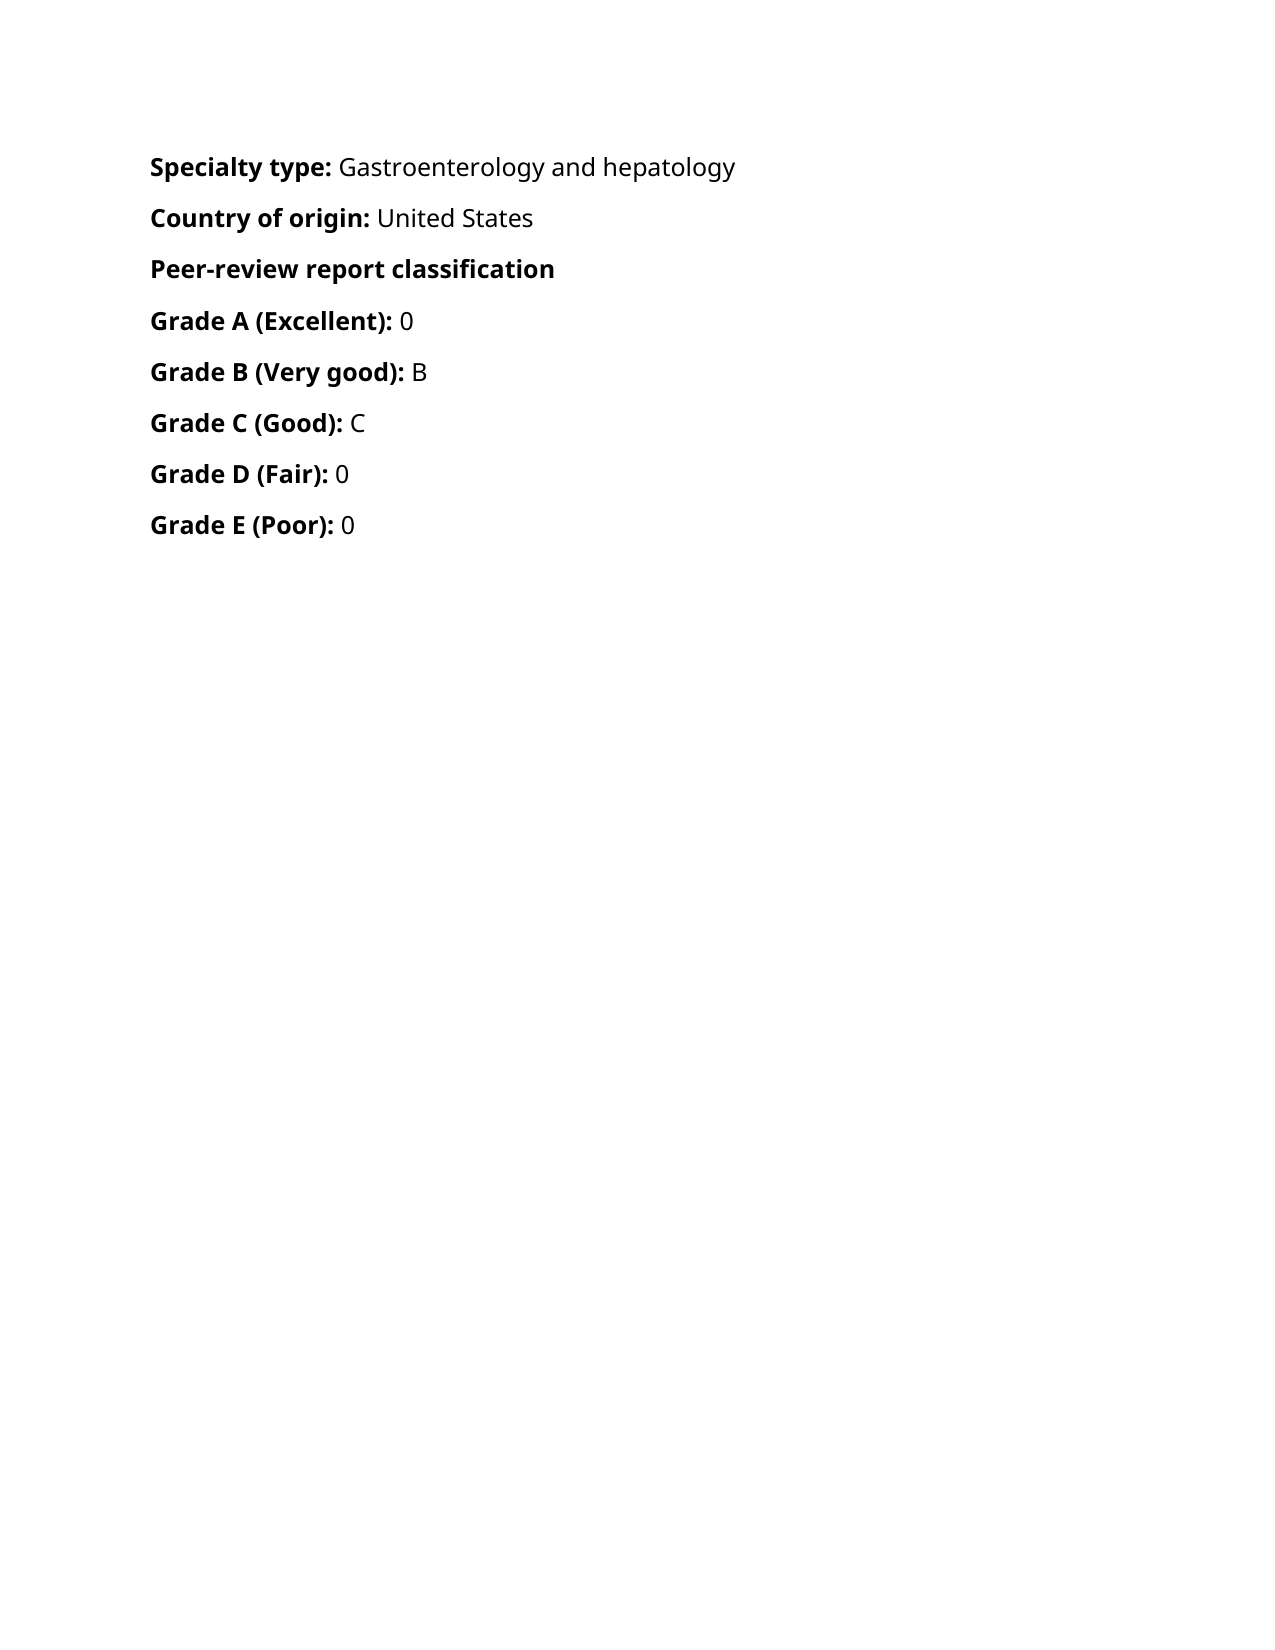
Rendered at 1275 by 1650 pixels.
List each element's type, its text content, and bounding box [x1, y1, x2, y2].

text Specialty type: Gastroenterology and hepatology Country of origin: United States Peer-review report classification Grade A (Excellent): 0 Grade B (Very good): B Grade C (Good): C Grade D (Fair): 0 Grade E (Poor): 0 [150, 150, 1125, 541]
